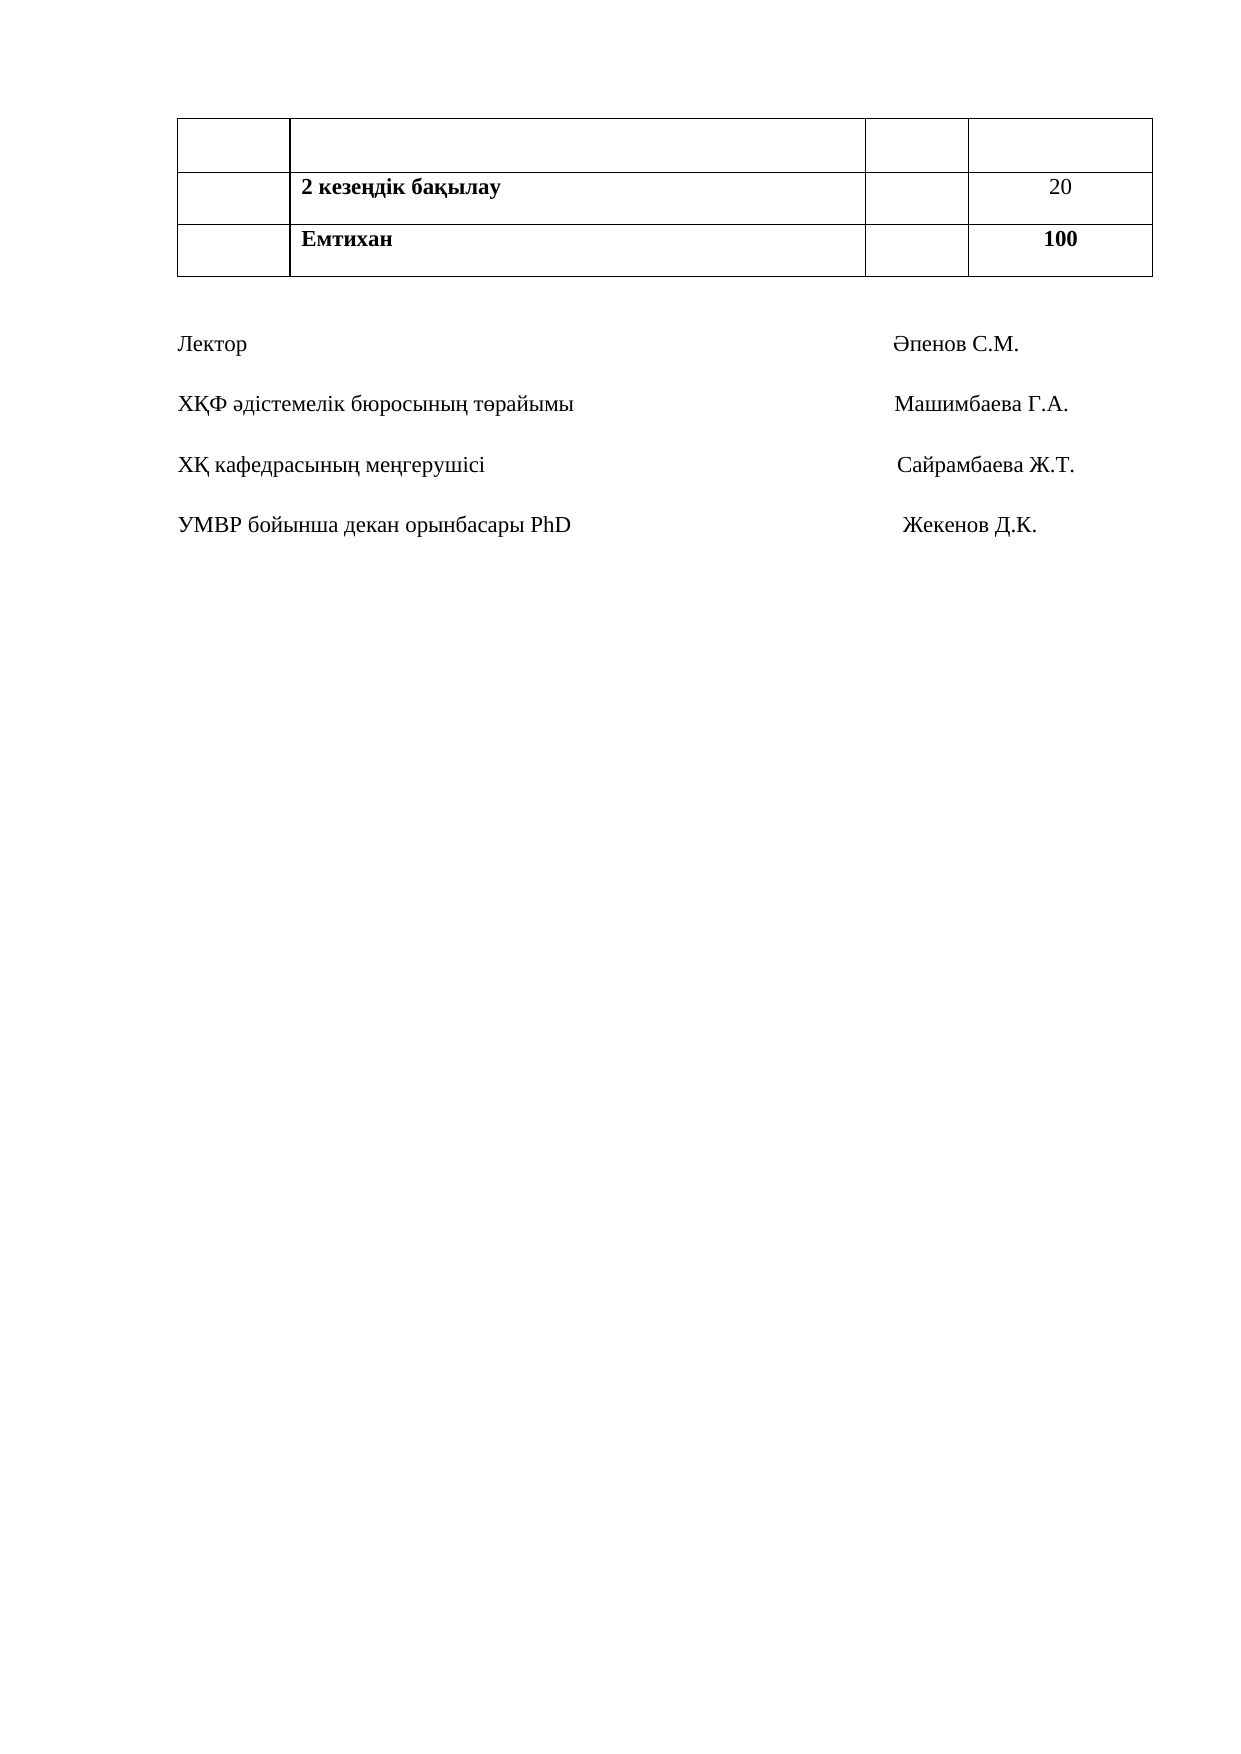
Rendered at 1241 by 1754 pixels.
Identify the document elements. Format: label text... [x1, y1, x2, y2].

table_cell 100 [969, 225, 1152, 276]
table_cell 8 [969, 119, 1152, 172]
table_cell [178, 173, 289, 224]
text ХҚ кафедрасының меңгерушісі Сайрамбаева Ж.Т. [177, 451, 1152, 477]
text Лектор Әпенов С.М. [177, 330, 1152, 356]
table_cell [866, 225, 968, 276]
table_cell Емтихан [291, 225, 865, 276]
table_cell 20 [969, 173, 1152, 224]
table_cell 2 кезеңдік бақылау [291, 173, 865, 224]
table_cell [291, 119, 865, 172]
table_cell 1 [866, 119, 968, 172]
text ХҚФ әдістемелік бюросының төрайымы Машимбаева Г.А. [177, 391, 1152, 417]
text УМВР бойынша декан орынбасары PhD Жекенов Д.К. [177, 511, 1152, 538]
table_cell [866, 173, 968, 224]
table_cell [178, 225, 289, 276]
